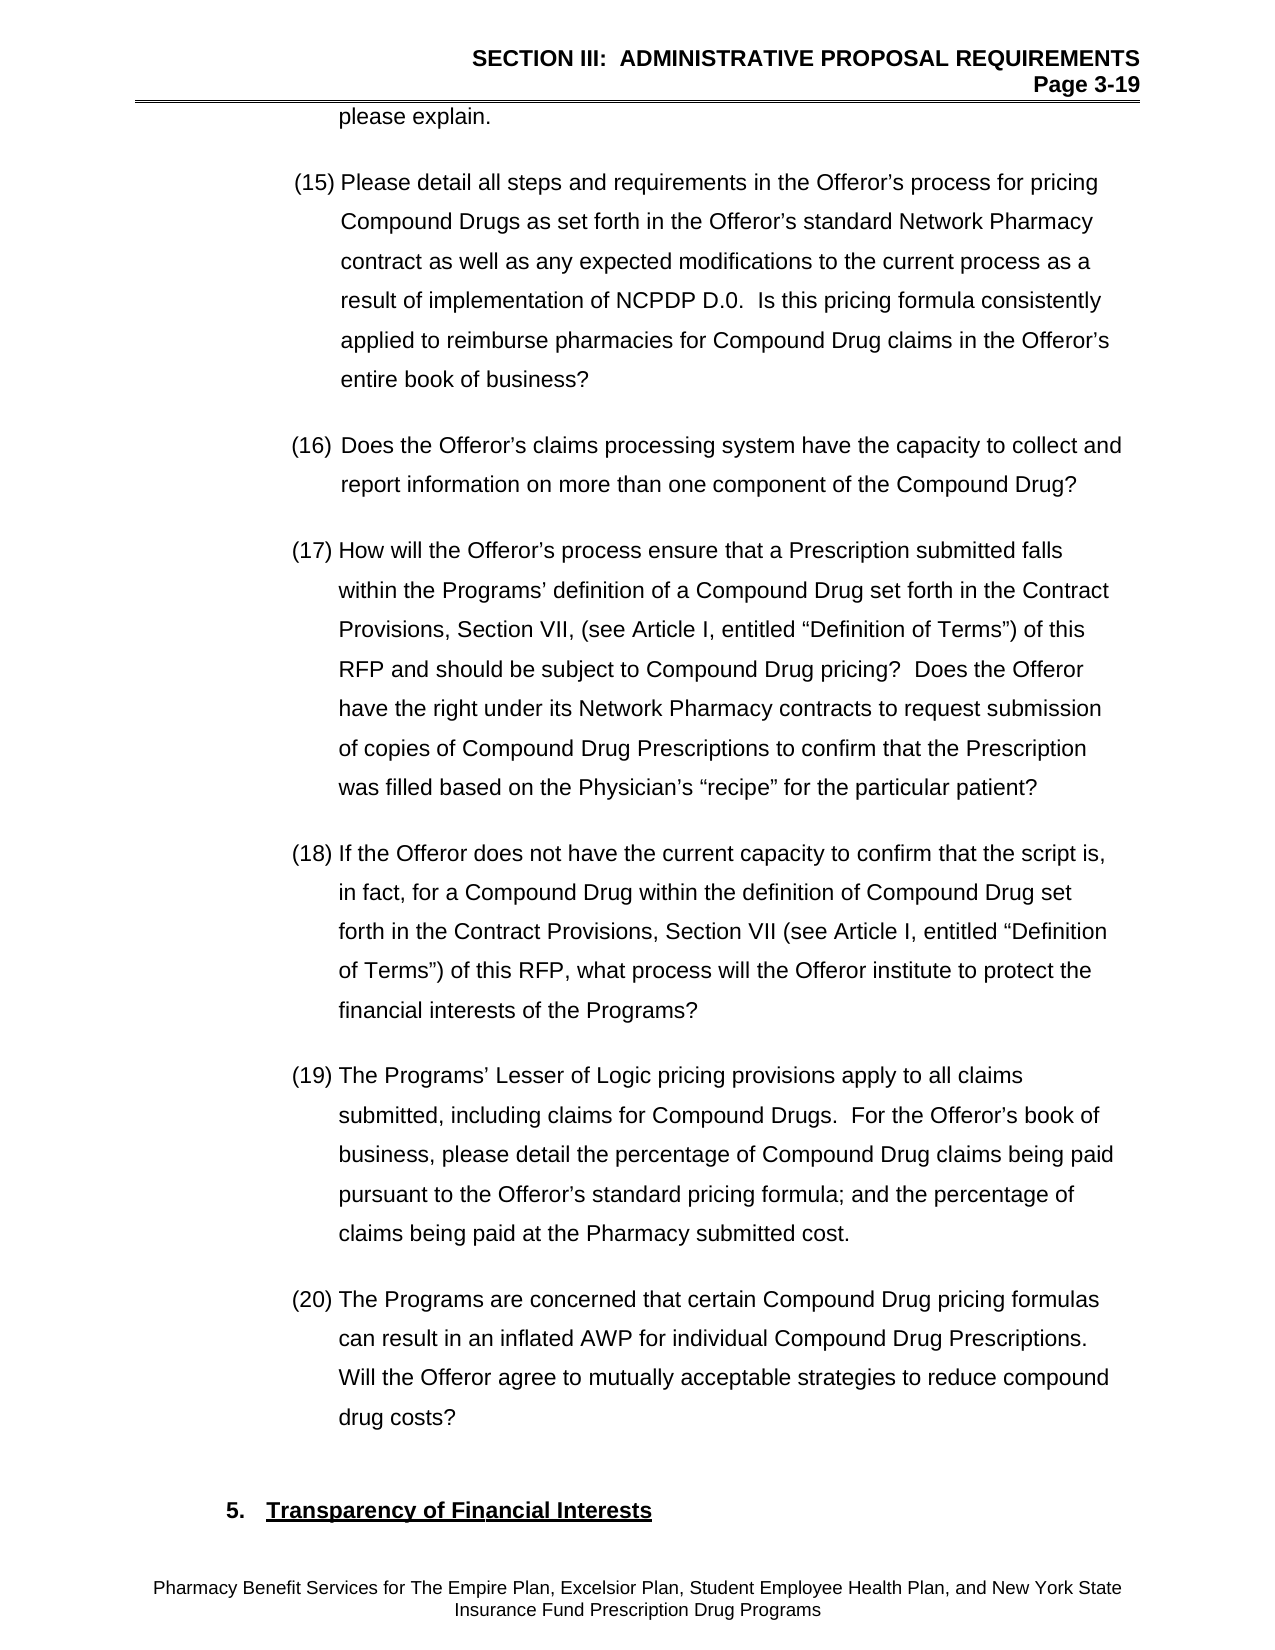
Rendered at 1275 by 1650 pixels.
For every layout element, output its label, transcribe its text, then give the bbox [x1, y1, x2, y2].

text (20) The Programs are concerned that certain Compound Drug pricing formulas can result in an inflated AWP for individual Compound Drug Prescriptions. Will the Offeror agree to mutually acceptable strategies to reduce compound drug costs? [292, 1286, 1114, 1430]
text (19) The Programs’ Lesser of Logic pricing provisions apply to all claims submitted, including claims for Compound Drugs. For the Offeror’s book of business, please detail the percentage of Compound Drug claims being paid pursuant to the Offeror’s standard pricing formula; and the percentage of claims being paid at the Pharmacy submitted cost. [292, 1062, 1119, 1246]
text 5. Transparency of Financial Interests [226, 1495, 1142, 1523]
text (15) Please detail all steps and requirements in the Offeror’s process for pricing Compound Drugs as set forth in the Offeror’s standard Network Pharmacy contract as well as any expected modifications to the current process as a result of implementation of NCPDP D.0. Is this pricing formula consistently applied to reimburse pharmacies for Compound Drug claims in the Offeror’s entire book of business? [294, 169, 1121, 392]
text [292, 103, 1119, 129]
text (17) How will the Offeror’s process ensure that a Prescription submitted falls within the Programs’ definition of a Compound Drug set forth in the Contract Provisions, Section VII, (see Article I, entitled “Definition of Terms”) of this RFP and should be subject to Compound Drug pricing? Does the Offeror have the right under its Network Pharmacy contracts to request submission of copies of Compound Drug Prescriptions to confirm that the Prescription was filled based on the Physician’s “recipe” for the particular patient? [292, 537, 1119, 801]
text (18) If the Offeror does not have the current capacity to confirm that the script is, in fact, for a Compound Drug within the definition of Compound Drug set forth in the Contract Provisions, Section VII (see Article I, entitled “Definition of Terms”) of this RFP, what process will the Offeror institute to protect the financial interests of the Programs? [292, 840, 1110, 1023]
text (16) Does the Offeror’s claims processing system have the capacity to collect and report information on more than one component of the Compound Drug? [291, 432, 1141, 498]
